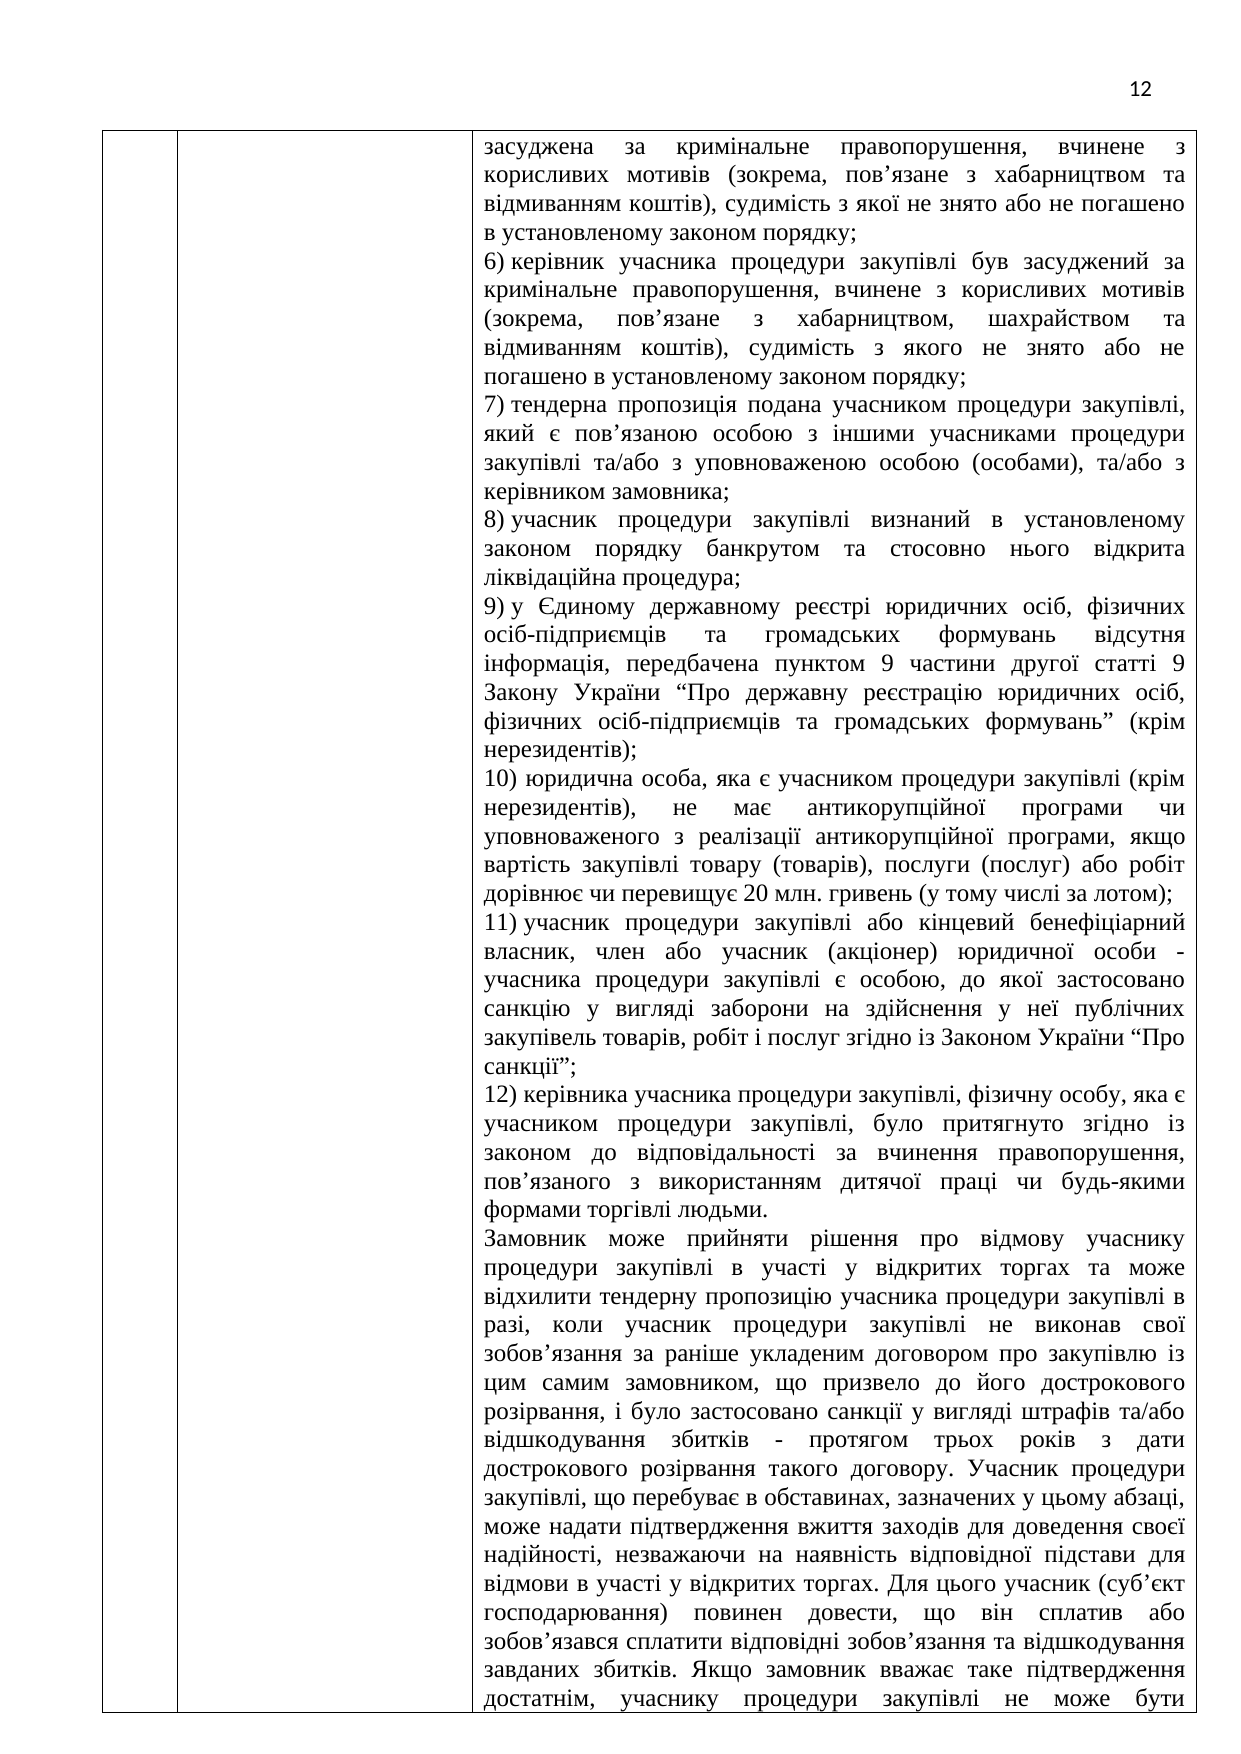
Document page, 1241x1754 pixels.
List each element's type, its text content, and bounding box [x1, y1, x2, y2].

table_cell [178, 131, 472, 1712]
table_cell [473, 131, 1196, 1712]
table_cell 5 [103, 131, 177, 1712]
